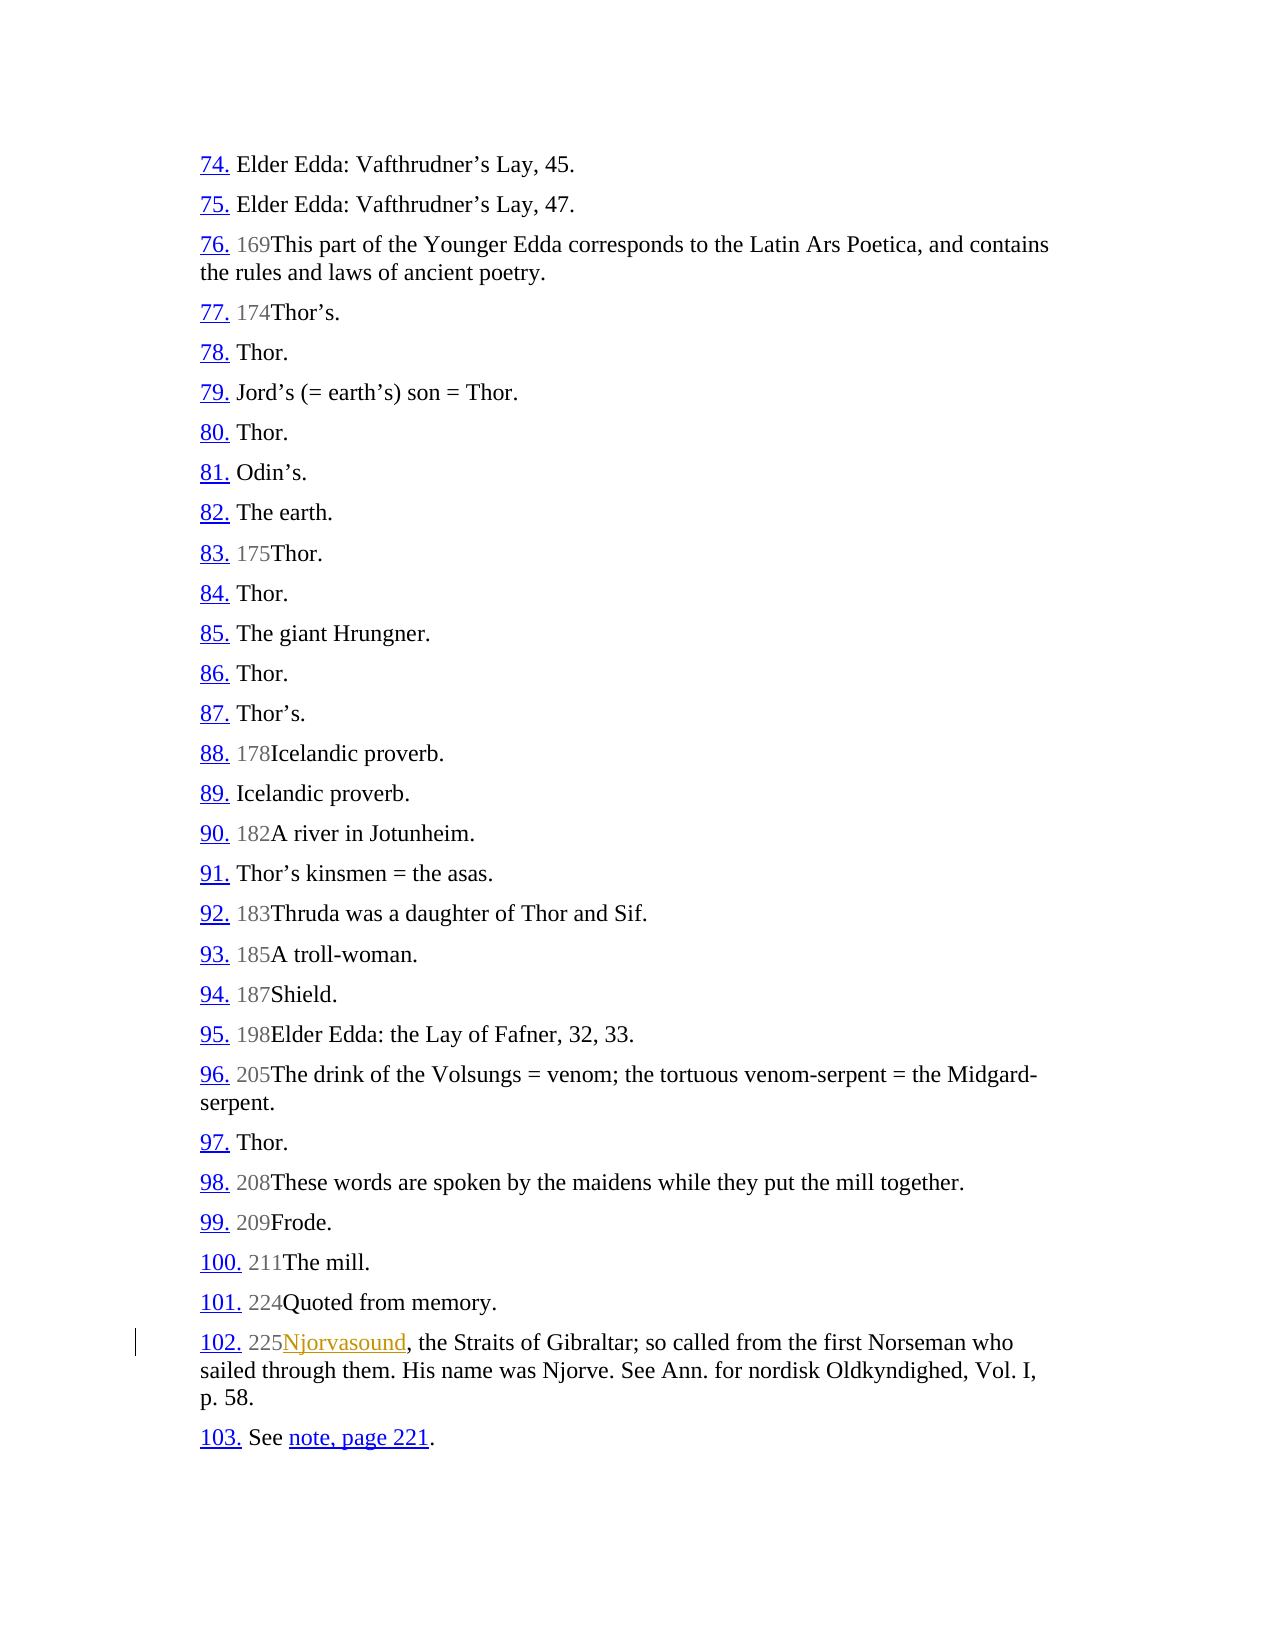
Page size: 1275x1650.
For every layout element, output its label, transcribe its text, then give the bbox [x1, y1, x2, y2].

text 83. 175Thor. [200, 538, 1075, 566]
text 87. Thor’s. [200, 699, 1075, 727]
text 80. Thor. [200, 418, 1075, 446]
text 92. 183Thruda was a daughter of Thor and Sif. [200, 899, 1075, 927]
text 78. Thor. [200, 338, 1075, 366]
text 88. 178Icelandic proverb. [200, 739, 1075, 767]
text 93. 185A troll-woman. [200, 939, 1075, 967]
text 97. Thor. [200, 1128, 1075, 1155]
text 96. 205The drink of the Volsungs = venom; the tortuous venom-serpent = the Midgard-serpent. [200, 1060, 1075, 1115]
text 77. 174Thor’s. [200, 298, 1075, 326]
text 76. 169This part of the Younger Edda corresponds to the Latin Ars Poetica, and contains the rules and laws of ancient poetry. [200, 230, 1075, 285]
text 91. Thor’s kinsmen = the asas. [200, 859, 1075, 887]
text 102. 225, the Straits of Gibraltar; so called from the first Norseman who sailed through them. His name was Njorve. See Ann. for nordisk Oldkyndighed, Vol. I, p. 58. [200, 1328, 1075, 1411]
text 95. 198Elder Edda: the Lay of Fafner, 32, 33. [200, 1020, 1075, 1047]
text 98. 208These words are spoken by the maidens while they put the mill together. [200, 1168, 1075, 1195]
text 89. Icelandic proverb. [200, 779, 1075, 807]
text 82. The earth. [200, 498, 1075, 526]
text 86. Thor. [200, 659, 1075, 686]
text 90. 182A river in Jotunheim. [200, 819, 1075, 847]
text 103. See note, page 221. [200, 1423, 1075, 1451]
text 79. Jord’s (= earth’s) son = Thor. [200, 378, 1075, 406]
text 99. 209Frode. [200, 1208, 1075, 1235]
text 84. Thor. [200, 579, 1075, 606]
text 94. 187Shield. [200, 980, 1075, 1007]
text 75. Elder Edda: Vafthrudner’s Lay, 47. [200, 190, 1075, 218]
text 74. Elder Edda: Vafthrudner’s Lay, 45. [200, 150, 1075, 178]
text 85. The giant Hrungner. [200, 619, 1075, 646]
text 100. 211The mill. [200, 1248, 1075, 1276]
text 81. Odin’s. [200, 458, 1075, 486]
text 101. 224Quoted from memory. [200, 1288, 1075, 1316]
